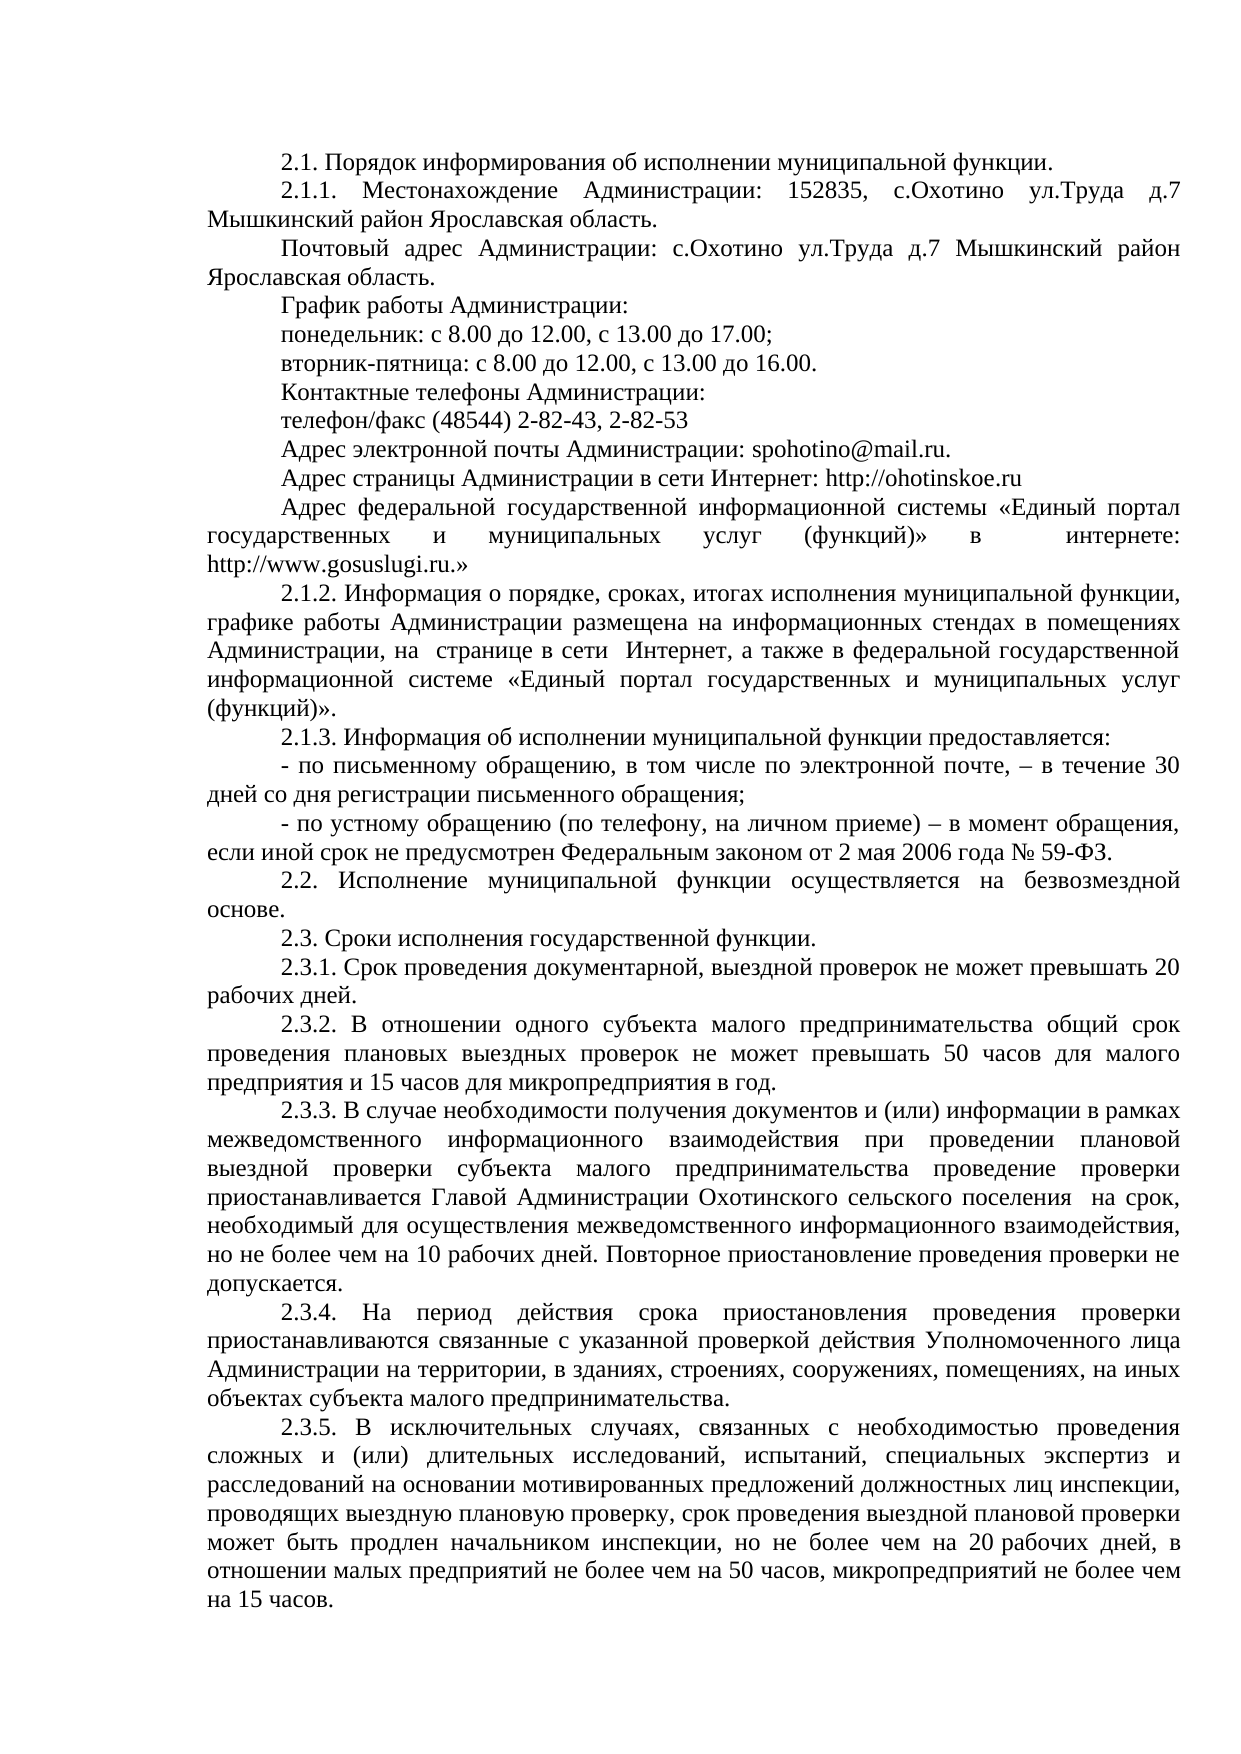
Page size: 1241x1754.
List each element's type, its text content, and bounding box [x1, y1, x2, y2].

text Адрес страницы Администрации в сети Интернет: http://ohotinskoe.ru [207, 463, 1182, 492]
text 2.1.3. Информация об исполнении муниципальной функции предоставляется: [207, 722, 1181, 751]
text Адрес электронной почты Администрации: spohotino@mail.ru. [207, 434, 1182, 463]
text телефон/факс (48544) 2-82-43, 2-82-53 [207, 406, 1182, 434]
text 2.2. Исполнение муниципальной функции осуществляется на безвозмездной основе. [207, 866, 1181, 923]
text 2.1.2. Информация о порядке, сроках, итогах исполнения муниципальной функции, графике работы Администрации размещена на информационных стендах в помещениях Администрации, на странице в сети Интернет, а также в федеральной государственной информационной системе «Единый портал государственных и муниципальных услуг (функций)». [207, 578, 1181, 722]
text вторник-пятница: с 8.00 до 12.00, с 13.00 до 16.00. [207, 348, 1181, 377]
text 2.3.5. В исключительных случаях, связанных с необходимостью проведения сложных и (или) длительных исследований, испытаний, специальных экспертиз и расследований на основании мотивированных предложений должностных лиц инспекции, проводящих выездную плановую проверку, срок проведения выездной плановой проверки может быть продлен начальником инспекции, но не более чем на 20 рабочих дней, в отношении малых предприятий не более чем на 50 часов, микропредприятий не более чем на 15 часов. [207, 1412, 1181, 1613]
text Адрес федеральной государственной информационной системы «Единый портал государственных и муниципальных услуг (функций)» в интернете: http://www.gosuslugi.ru.» [207, 492, 1181, 578]
text понедельник: с 8.00 до 12.00, с 13.00 до 17.00; [207, 319, 1181, 348]
text 2.1.1. Местонахождение Администрации: 152835, с.Охотино ул.Труда д.7 Мышкинский район Ярославская область. [207, 176, 1181, 233]
text - по письменному обращению, в том числе по электронной почте, – в течение 30 дней со дня регистрации письменного обращения; [207, 751, 1181, 808]
text 2.3.2. В отношении одного субъекта малого предпринимательства общий срок проведения плановых выездных проверок не может превышать 50 часов для малого предприятия и 15 часов для микропредприятия в год. [207, 1009, 1181, 1096]
text 2.3. Сроки исполнения государственной функции. [207, 923, 1181, 952]
text - по устному обращению (по телефону, на личном приеме) – в момент обращения, если иной срок не предусмотрен Федеральным законом от 2 мая 2006 года № 59-ФЗ. [207, 808, 1181, 866]
text 2.3.1. Срок проведения документарной, выездной проверок не может превышать 20 рабочих дней. [207, 952, 1181, 1009]
text 2.3.3. В случае необходимости получения документов и (или) информации в рамках межведомственного информационного взаимодействия при проведении плановой выездной проверки субъекта малого предпринимательства проведение проверки приостанавливается Главой Администрации Охотинского сельского поселения на срок, необходимый для осуществления межведомственного информационного взаимодействия, но не более чем на 10 рабочих дней. Повторное приостановление проведения проверки не допускается. [207, 1096, 1181, 1297]
text 2.1. Порядок информирования об исполнении муниципальной функции. [207, 147, 1181, 176]
text Контактные телефоны Администрации: [207, 377, 1182, 406]
text 2.3.4. На период действия срока приостановления проведения проверки приостанавливаются связанные с указанной проверкой действия Уполномоченного лица Администрации на территории, в зданиях, строениях, сооружениях, помещениях, на иных объектах субъекта малого предпринимательства. [207, 1297, 1181, 1412]
text Почтовый адрес Администрации: с.Охотино ул.Труда д.7 Мышкинский район Ярославская область. [207, 233, 1181, 291]
text График работы Администрации: [207, 291, 1181, 319]
